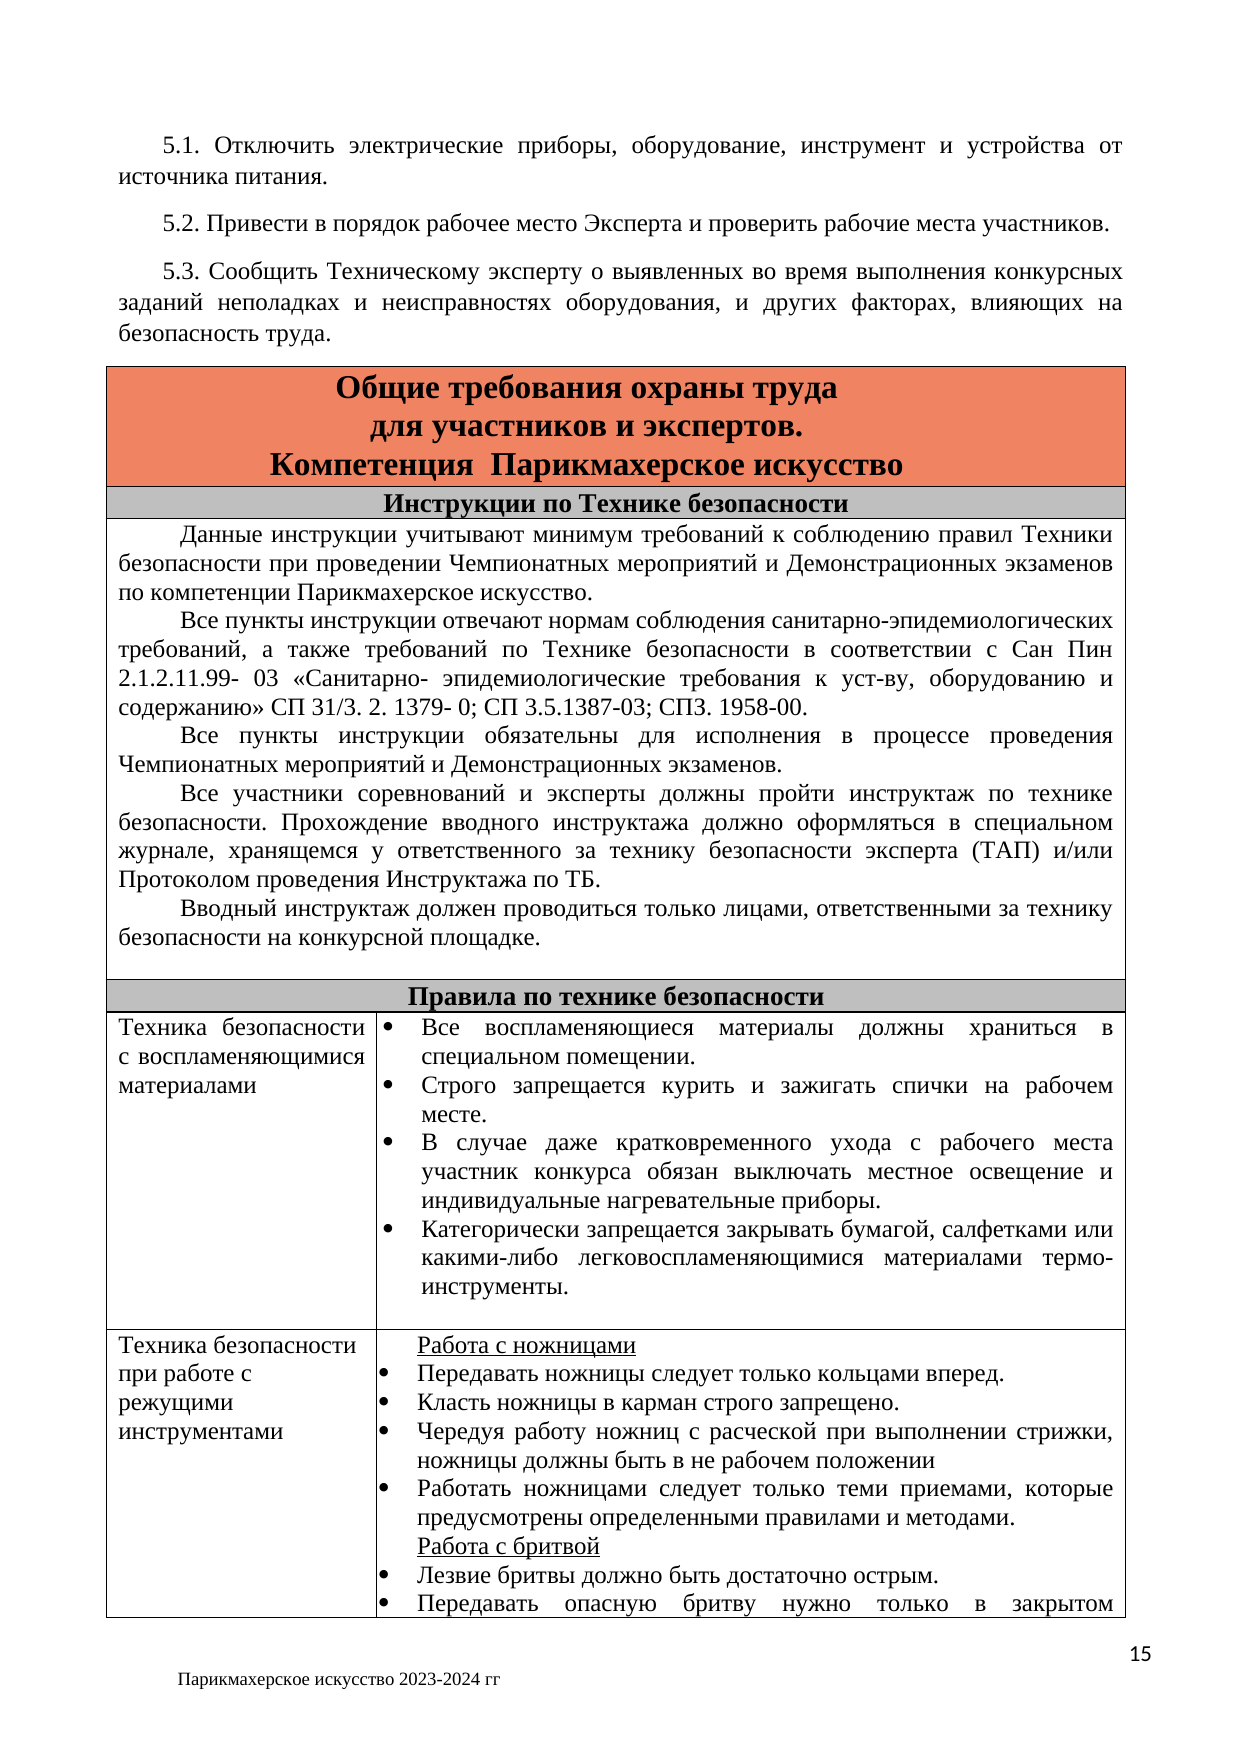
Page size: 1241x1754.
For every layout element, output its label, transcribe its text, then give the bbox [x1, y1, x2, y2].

table_cell Инструкции по Технике безопасности [107, 487, 1125, 518]
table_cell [377, 1330, 1125, 1617]
text 5.3. Сообщить Техническому эксперту о выявленных во время выполнения конкурсных заданий неполадках и неисправностях оборудования, и других факторах, влияющих на безопасность труда. [118, 256, 1124, 347]
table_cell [107, 1330, 376, 1617]
table_cell Все воспламеняющиеся материалы должны храниться в специальном помещении. Строго запрещается курить и зажигать спички на рабочем месте. В случае даже кратковременного ухода с рабочего места участник конкурса обязан выключать местное освещение и индивидуальные нагревательные приборы. Категорически запрещается закрывать бумагой, салфетками или какими-либо легковоспламеняющимися материалами термо-инструменты. [377, 1013, 1125, 1329]
table_cell Правила по технике безопасности [107, 980, 1125, 1011]
table_cell Данные инструкции учитывают минимум требований к соблюдению правил Техники безопасности при проведении Чемпионатных мероприятий и Демонстрационных экзаменов по компетенции Парикмахерское искусство. Все пункты инструкции отвечают нормам соблюдения санитарно-эпидемиологических требований, а также требований по Технике безопасности в соответствии с Сан Пин 2.1.2.11.99- 03 «Санитарно- эпидемиологические требования к уст-ву, оборудованию и содержанию» СП 31/3. 2. 1379- 0; СП 3.5.1387-03; СПЗ. 1958-00. Все пункты инструкции обязательны для исполнения в процессе проведения Чемпионатных мероприятий и Демонстрационных экзаменов. Все участники соревнований и эксперты должны пройти инструктаж по технике безопасности. Прохождение вводного инструктажа должно оформляться в специальном журнале, хранящемся у ответственного за технику безопасности эксперта (ТАП) и/или Протоколом проведения Инструктажа по ТБ. Вводный инструктаж должен проводиться только лицами, ответственными за технику безопасности на конкурсной площадке. [107, 519, 1125, 979]
table_header Общие требования охраны труда для участников и экспертов. Компетенция Парикмахерское искусство [107, 367, 1125, 486]
text 5.1. Отключить электрические приборы, оборудование, инструмент и устройства от источника питания. [118, 130, 1124, 189]
table_cell Техника безопасности с воспламеняющимися материалами [107, 1013, 376, 1329]
text 5.2. Привести в порядок рабочее место Эксперта и проверить рабочие места участников. [118, 208, 1124, 237]
